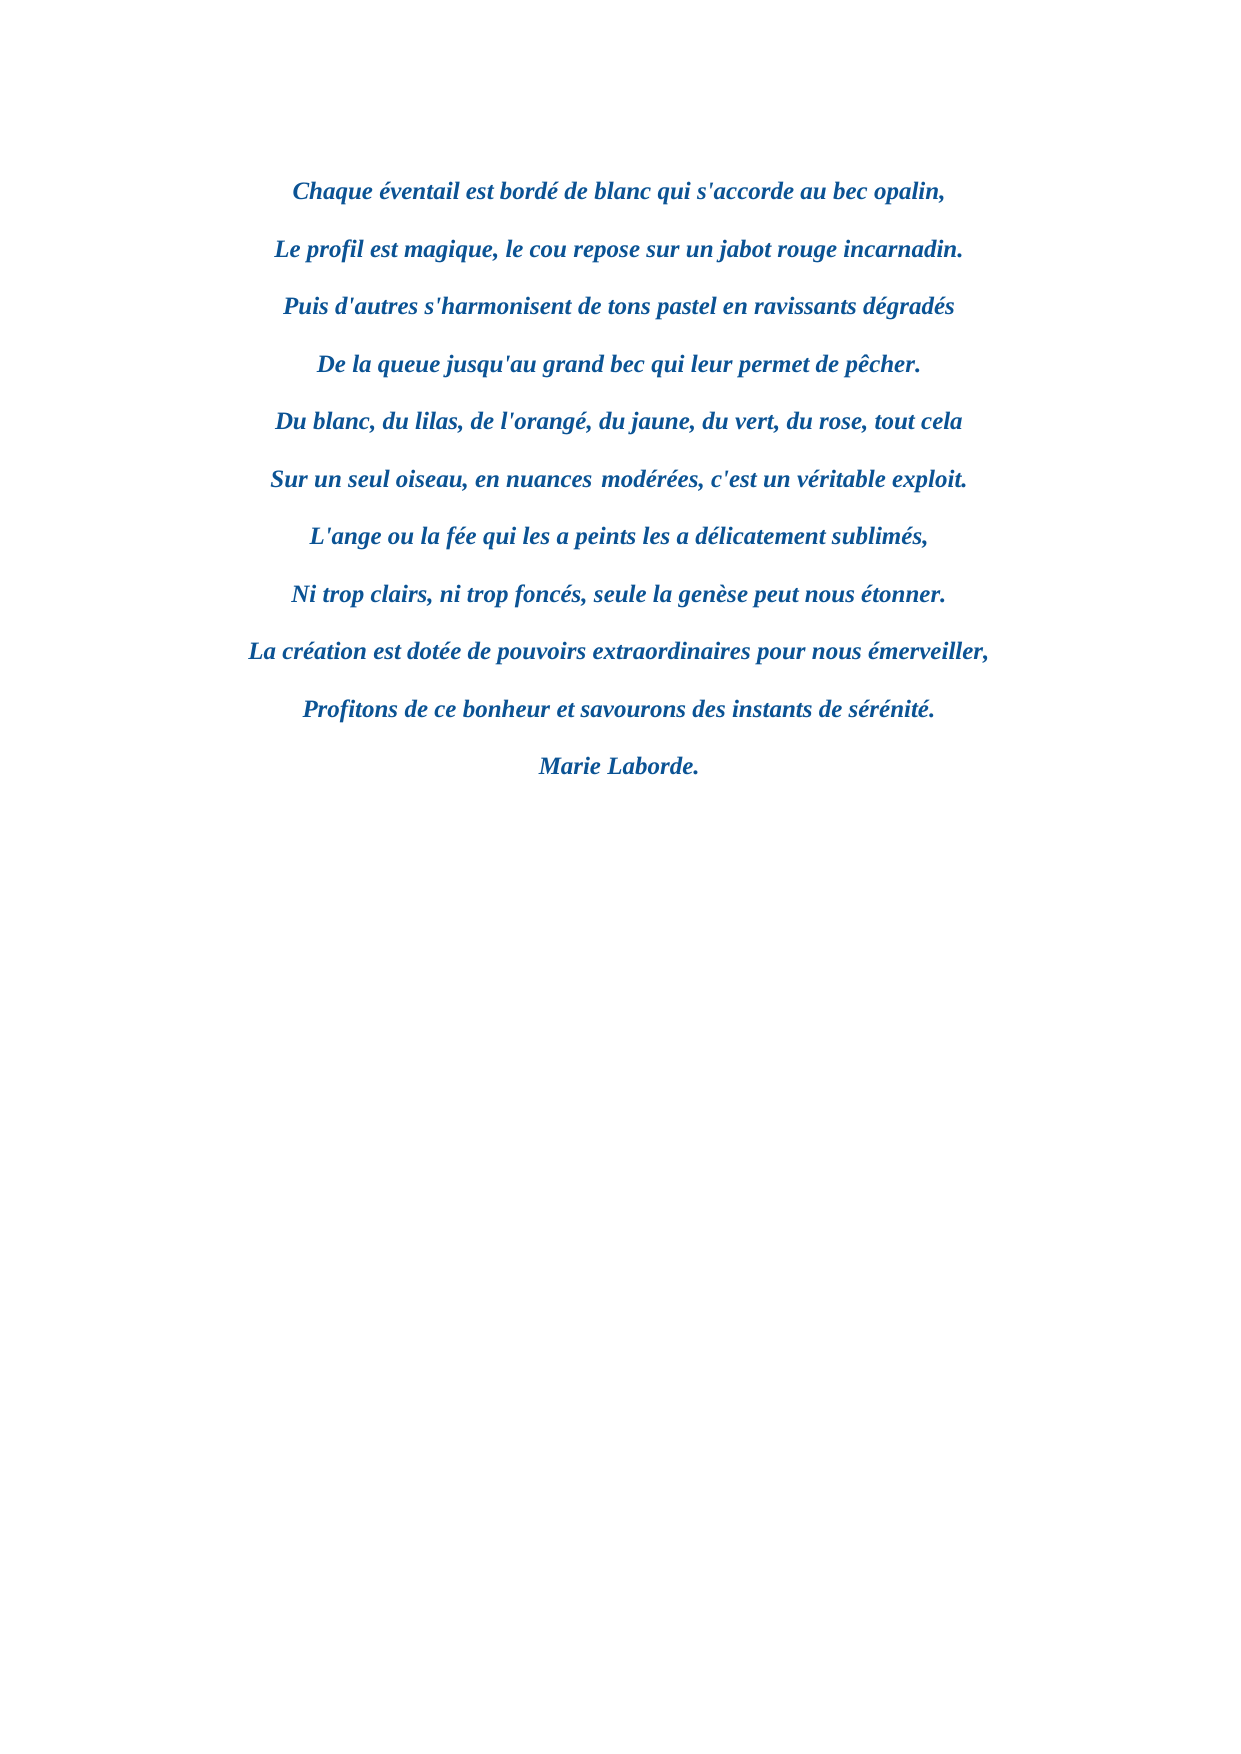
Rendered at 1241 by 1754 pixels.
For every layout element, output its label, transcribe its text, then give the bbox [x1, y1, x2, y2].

text Ni trop clairs, ni trop foncés, seule la genèse peut nous étonner. [148, 579, 1093, 608]
text Le profil est magique, le cou repose sur un jabot rouge incarnadin. [148, 234, 1093, 263]
text L'ange ou la fée qui les a peints les a délicatement sublimés, [148, 521, 1093, 550]
text Marie Laborde. [148, 751, 1093, 780]
text Sur un seul oiseau, en nuances modérées, c'est un véritable exploit. [148, 464, 1093, 493]
text Puis d'autres s'harmonisent de tons pastel en ravissants dégradés [148, 291, 1093, 320]
text Chaque éventail est bordé de blanc qui s'accorde au bec opalin, [148, 176, 1093, 205]
text De la queue jusqu'au grand bec qui leur permet de pêcher. [148, 349, 1093, 378]
text Profitons de ce bonheur et savourons des instants de sérénité. [148, 694, 1093, 723]
text Du blanc, du lilas, de l'orangé, du jaune, du vert, du rose, tout cela [148, 406, 1093, 435]
text La création est dotée de pouvoirs extraordinaires pour nous émerveiller, [148, 636, 1093, 665]
